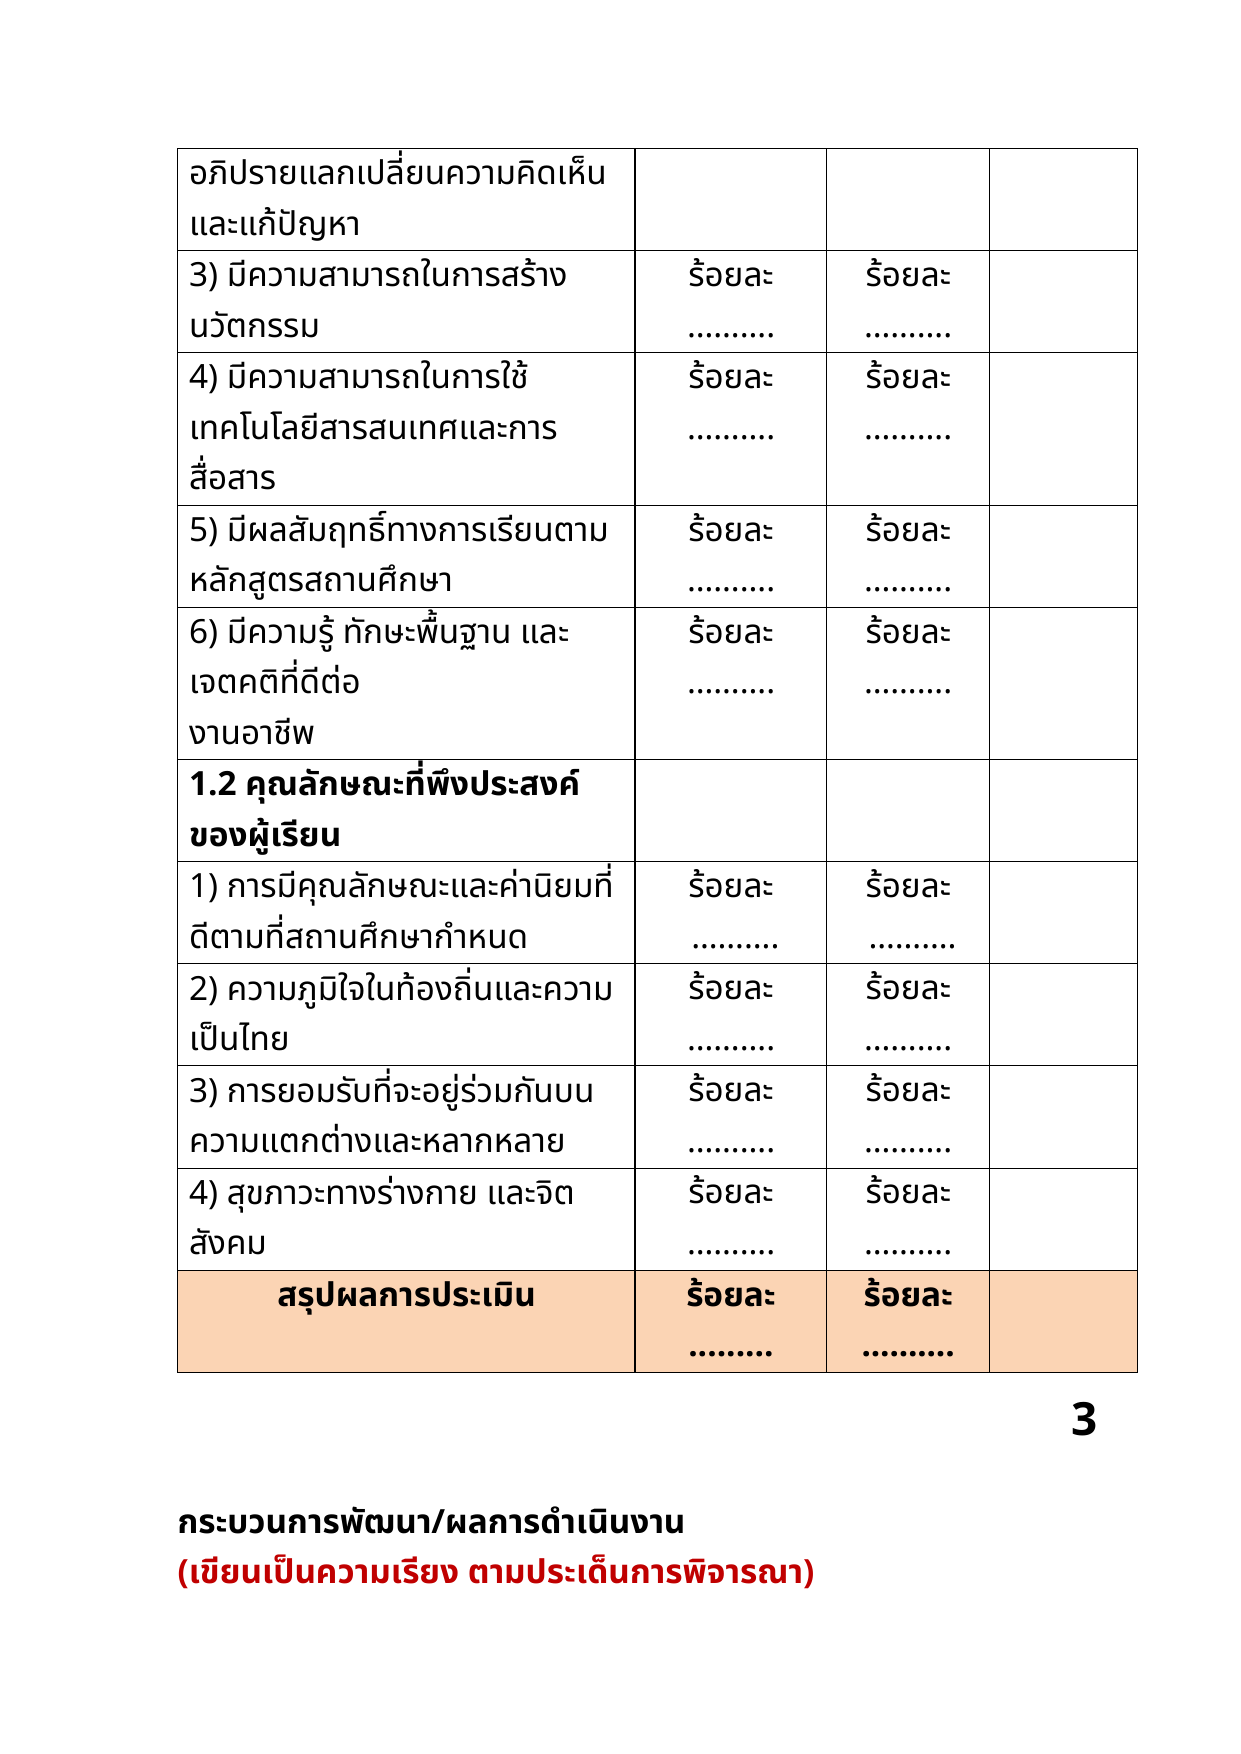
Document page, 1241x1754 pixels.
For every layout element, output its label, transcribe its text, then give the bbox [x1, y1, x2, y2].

text กระบวนการพัฒนา/ผลการดำเนินงาน [177, 1497, 1152, 1548]
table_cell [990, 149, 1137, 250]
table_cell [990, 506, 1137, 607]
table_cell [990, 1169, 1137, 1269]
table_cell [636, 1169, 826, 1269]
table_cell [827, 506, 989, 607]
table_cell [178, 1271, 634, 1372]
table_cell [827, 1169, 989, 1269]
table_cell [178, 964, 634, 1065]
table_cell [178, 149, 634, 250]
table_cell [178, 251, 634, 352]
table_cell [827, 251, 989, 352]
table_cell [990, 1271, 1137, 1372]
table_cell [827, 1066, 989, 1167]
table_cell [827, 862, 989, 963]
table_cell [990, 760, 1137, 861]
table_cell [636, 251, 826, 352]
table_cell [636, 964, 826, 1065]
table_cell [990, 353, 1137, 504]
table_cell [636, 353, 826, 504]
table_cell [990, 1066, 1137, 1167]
text (เขียนเป็นความเรียง ตามประเด็นการพิจารณา) [177, 1548, 1152, 1599]
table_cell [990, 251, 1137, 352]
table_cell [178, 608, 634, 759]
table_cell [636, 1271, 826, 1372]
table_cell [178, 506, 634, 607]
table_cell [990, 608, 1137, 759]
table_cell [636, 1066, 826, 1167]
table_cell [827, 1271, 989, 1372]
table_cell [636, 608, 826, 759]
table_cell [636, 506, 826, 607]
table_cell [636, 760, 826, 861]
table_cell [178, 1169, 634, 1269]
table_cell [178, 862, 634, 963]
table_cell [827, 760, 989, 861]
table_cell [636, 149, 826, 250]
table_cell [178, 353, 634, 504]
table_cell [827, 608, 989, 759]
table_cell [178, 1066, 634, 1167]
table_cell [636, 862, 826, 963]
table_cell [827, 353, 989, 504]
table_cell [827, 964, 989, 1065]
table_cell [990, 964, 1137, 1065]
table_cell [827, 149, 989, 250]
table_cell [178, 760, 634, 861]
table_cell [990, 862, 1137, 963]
